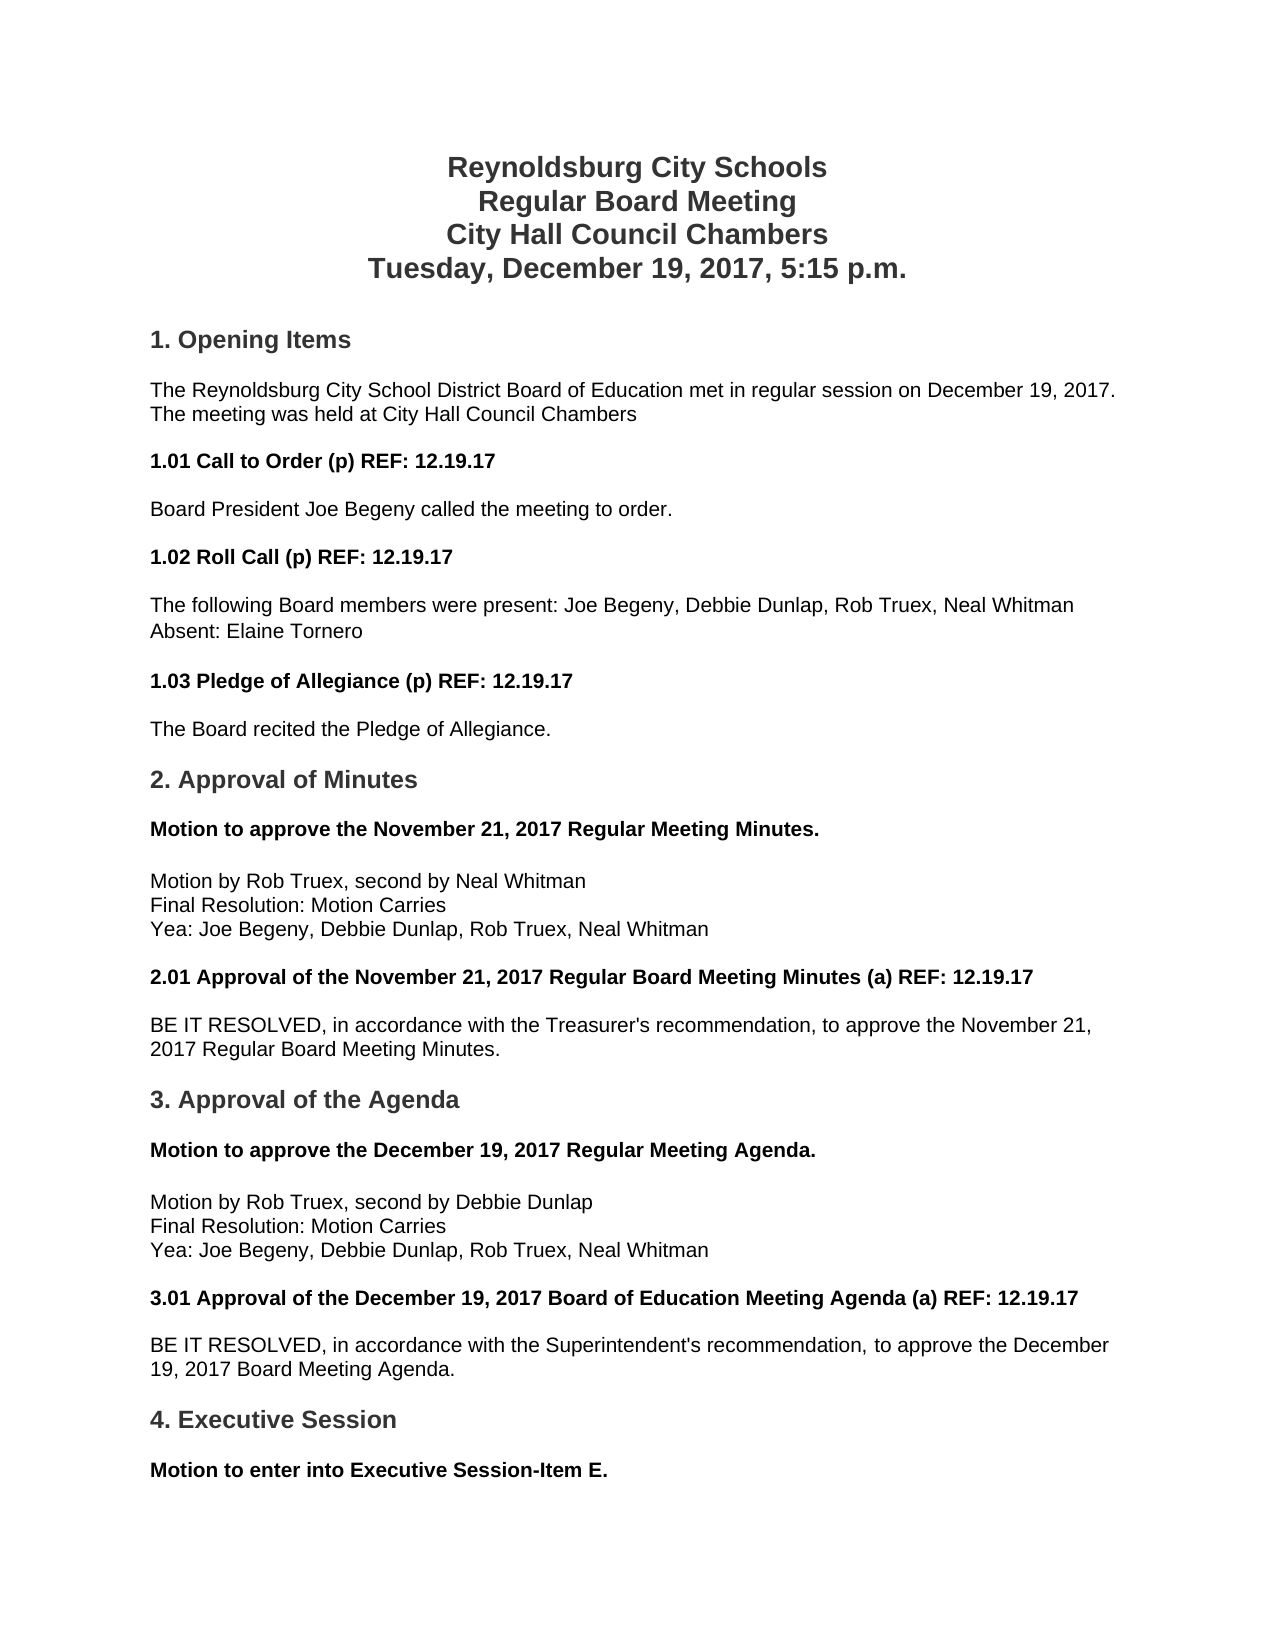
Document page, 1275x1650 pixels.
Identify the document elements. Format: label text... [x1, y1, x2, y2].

text 2.01 Approval of the November 21, 2017 Regular Board Meeting Minutes (a) REF: 12.19.17 [150, 965, 1125, 989]
text Motion to enter into Executive Session-Item E. [150, 1458, 1125, 1482]
text Motion to approve the November 21, 2017 Regular Meeting Minutes. [150, 817, 1125, 841]
text The Reynoldsburg City School District Board of Education met in regular session on December 19, 2017. The meeting was held at City Hall Council Chambers [150, 377, 1125, 425]
text The Board recited the Pledge of Allegiance. [150, 717, 1125, 741]
text Absent: Elaine Tornero [150, 619, 1125, 643]
text Motion to approve the December 19, 2017 Regular Meeting Agenda. [150, 1138, 1125, 1162]
text Motion by Rob Truex, second by Neal Whitman [150, 869, 1125, 893]
text Board President Joe Begeny called the meeting to order. [150, 497, 1125, 521]
text Tuesday, December 19, 2017, 5:15 p.m. [150, 251, 1125, 284]
text 3.01 Approval of the December 19, 2017 Board of Education Meeting Agenda (a) REF: 12.19.17 [150, 1285, 1125, 1309]
text City Hall Council Chambers [150, 217, 1125, 251]
text The following Board members were present: Joe Begeny, Debbie Dunlap, Rob Truex, Neal Whitman [150, 593, 1125, 617]
text 2. Approval of Minutes [150, 764, 1125, 793]
text 1. Opening Items [150, 325, 1125, 353]
text Final Resolution: Motion Carries [150, 1213, 1125, 1237]
text BE IT RESOLVED, in accordance with the Superintendent's recommendation, to approve the December 19, 2017 Board Meeting Agenda. [150, 1333, 1125, 1381]
text Yea: Joe Begeny, Debbie Dunlap, Rob Truex, Neal Whitman [150, 917, 1125, 941]
text 4. Executive Session [150, 1405, 1125, 1434]
text 1.01 Call to Order (p) REF: 12.19.17 [150, 449, 1125, 473]
text 1.03 Pledge of Allegiance (p) REF: 12.19.17 [150, 669, 1125, 693]
text Motion by Rob Truex, second by Debbie Dunlap [150, 1189, 1125, 1213]
text 3. Approval of the Agenda [150, 1085, 1125, 1114]
text Final Resolution: Motion Carries [150, 893, 1125, 917]
text Regular Board Meeting [150, 183, 1125, 217]
text 1.02 Roll Call (p) REF: 12.19.17 [150, 545, 1125, 569]
text Reynoldsburg City Schools [150, 150, 1125, 183]
text Yea: Joe Begeny, Debbie Dunlap, Rob Truex, Neal Whitman [150, 1237, 1125, 1261]
text BE IT RESOLVED, in accordance with the Treasurer's recommendation, to approve the November 21, 2017 Regular Board Meeting Minutes. [150, 1013, 1125, 1061]
